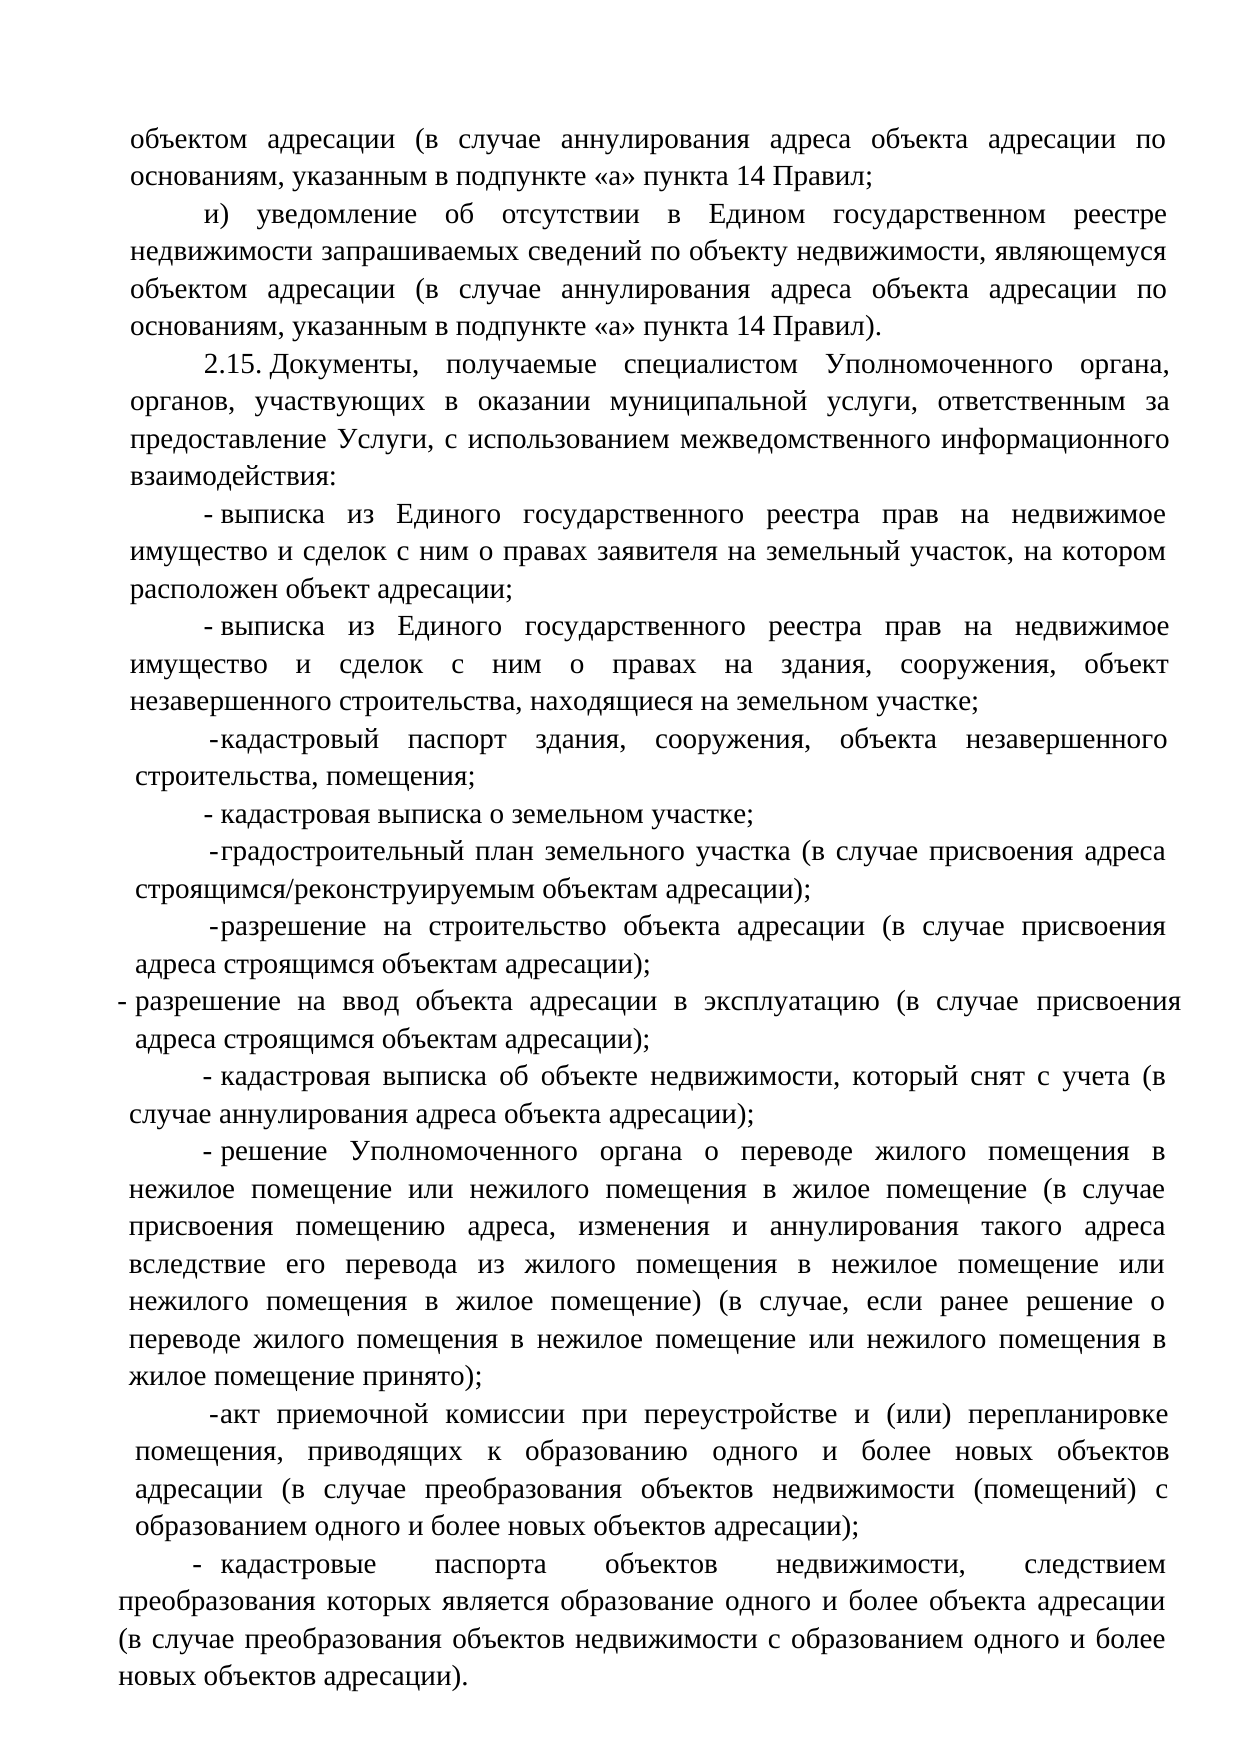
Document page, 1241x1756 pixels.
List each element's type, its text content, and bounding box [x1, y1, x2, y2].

list градостроительный план земельного участка (в случае присвоения адреса строящимся/реконструируемым объектам адресации); [135, 831, 1167, 906]
list кадастровый паспорт здания, сооружения, объекта незавершенного строительства, помещения; [135, 718, 1169, 793]
list решение Уполномоченного органа о переводе жилого помещения в нежилое помещение или нежилого помещения в жилое помещение (в случае присвоения помещению адреса, изменения и аннулирования такого адреса вследствие его перевода из жилого помещения в нежилое помещение или нежилого помещения в жилое помещение) (в случае, если ранее решение о переводе жилого помещения в нежилое помещение или нежилого помещения в жилое помещение принято); [129, 1131, 1166, 1393]
list выписка из Единого государственного реестра прав на недвижимое имущество и сделок с ним о правах на здания, сооружения, объект незавершенного строительства, находящиеся на земельном участке; [129, 606, 1170, 718]
list выписка из Единого государственного реестра прав на недвижимое имущество и сделок с ним о правах заявителя на земельный участок, на котором расположен объект адресации; [129, 493, 1167, 606]
list разрешение на ввод объекта адресации в эксплуатацию (в случае присвоения адреса строящимся объектам адресации); [117, 981, 1181, 1056]
list кадастровая выписка об объекте недвижимости, который снят с учета (в случае аннулирования адреса объекта адресации); [129, 1056, 1167, 1131]
list разрешение на строительство объекта адресации (в случае присвоения адреса строящимся объектам адресации); [135, 906, 1167, 981]
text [130, 118, 1167, 193]
text и) уведомление об отсутствии в Едином государственном реестре недвижимости запрашиваемых сведений по объекту недвижимости, являющемуся объектом адресации (в случае аннулирования адреса объекта адресации по основаниям, указанным в подпункте «а» пункта 14 Правил). [130, 193, 1168, 343]
list акт приемочной комиссии при переустройстве и (или) перепланировке помещения, приводящих к образованию одного и более новых объектов адресации (в случае преобразования объектов недвижимости (помещений) с образованием одного и более новых объектов адресации); [135, 1393, 1169, 1543]
list кадастровые паспорта объектов недвижимости, следствием преобразования которых является образование одного и более объекта адресации (в случае преобразования объектов недвижимости с образованием одного и более новых объектов адресации). [118, 1543, 1166, 1693]
list Документы, получаемые специалистом Уполномоченного органа, органов, участвующих в оказании муниципальной услуги, ответственным за предоставление Услуги, с использованием межведомственного информационного взаимодействия: [130, 343, 1170, 493]
list кадастровая выписка о земельном участке; [203, 793, 1181, 831]
